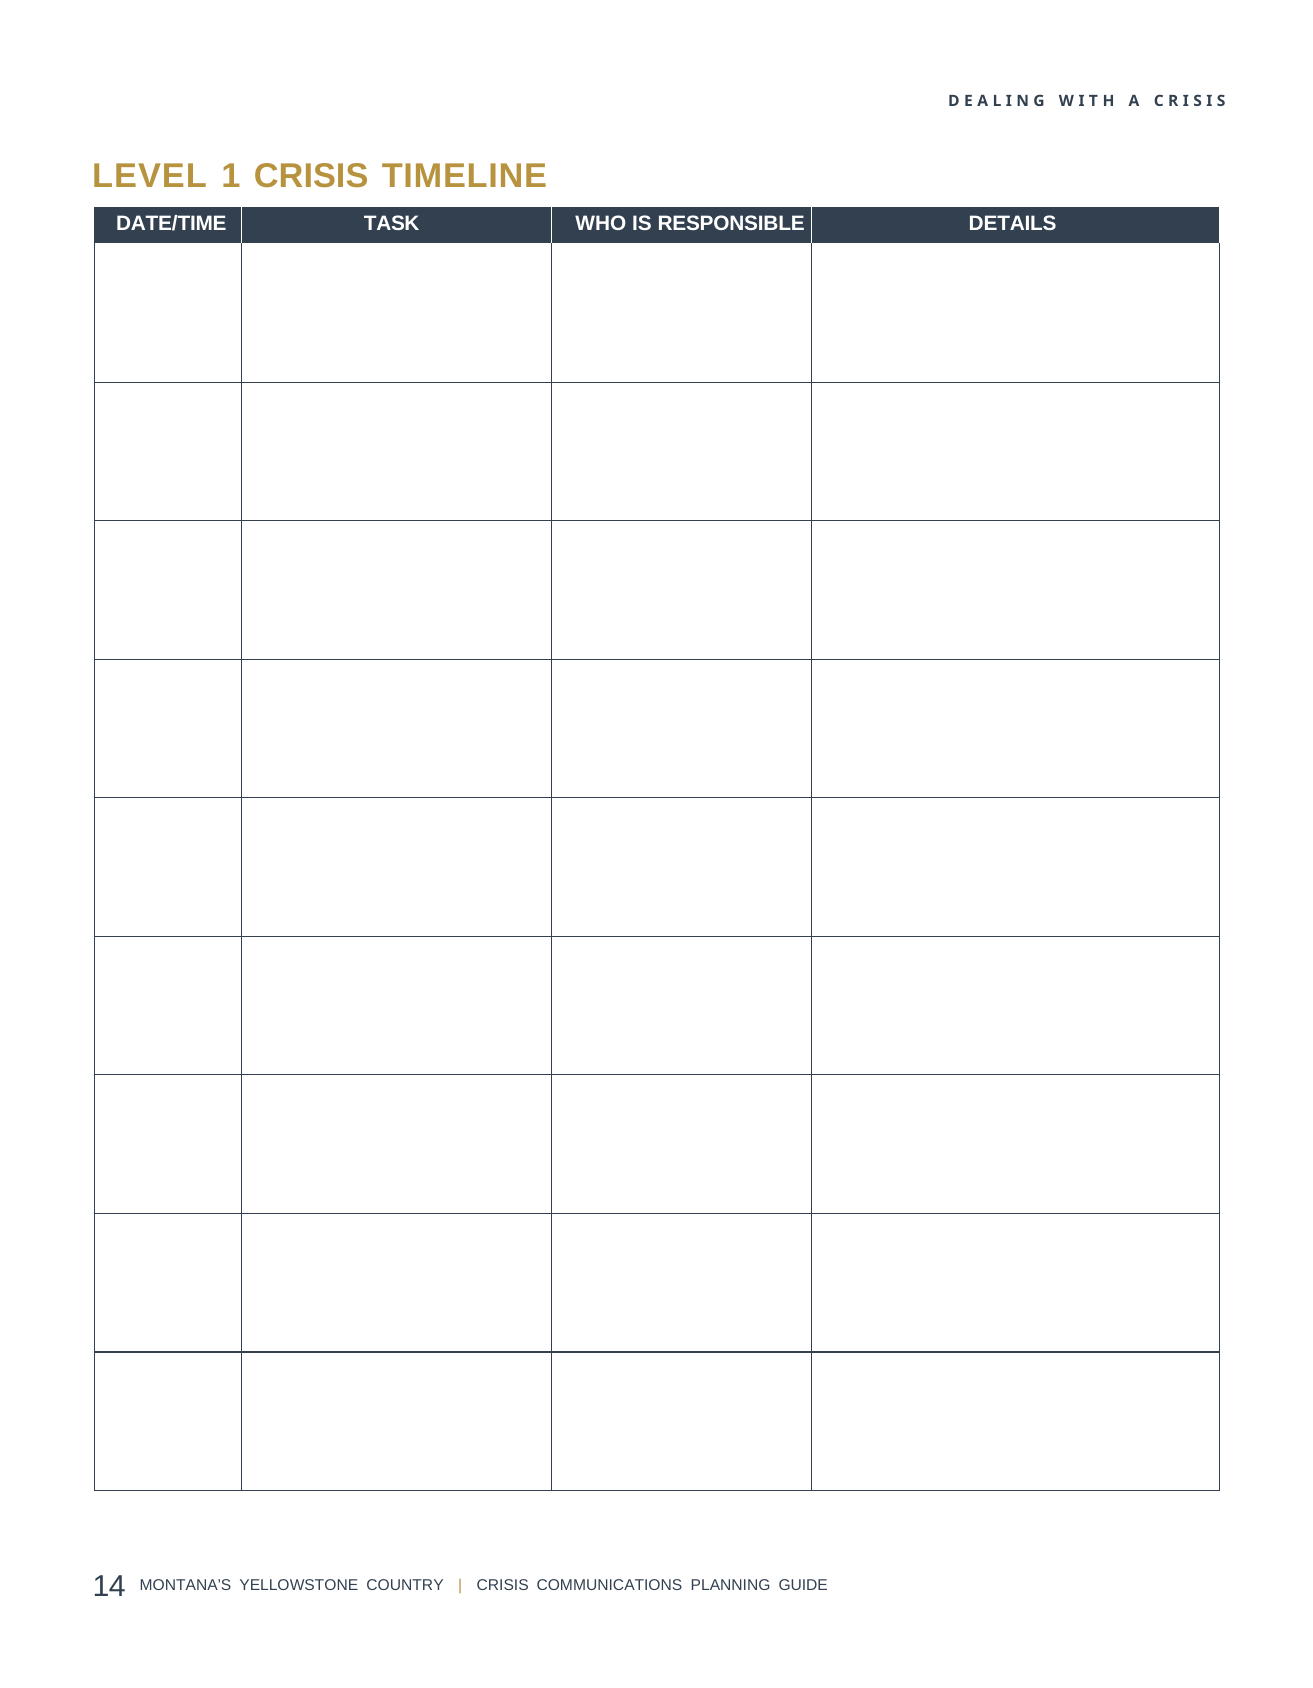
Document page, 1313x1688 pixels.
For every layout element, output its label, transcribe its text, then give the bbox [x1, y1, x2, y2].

table_cell [812, 1075, 1219, 1213]
table_cell [552, 383, 811, 520]
table_cell [242, 1353, 551, 1490]
table_header WHO IS RESPONSIBLE [552, 207, 811, 243]
table_cell [812, 383, 1219, 520]
table_cell [812, 1214, 1219, 1351]
table_cell [812, 660, 1219, 797]
table_cell [242, 1075, 551, 1213]
table_cell [242, 660, 551, 797]
table_cell [242, 521, 551, 659]
table_cell [552, 937, 811, 1074]
table_cell [552, 243, 811, 382]
table_header DATE/TIME [94, 207, 241, 243]
table_cell [242, 798, 551, 936]
table_cell [552, 660, 811, 797]
table_header TASK [242, 207, 551, 243]
table_cell [552, 521, 811, 659]
table_cell [552, 1353, 811, 1490]
table_cell [812, 243, 1219, 382]
table_cell [812, 1353, 1219, 1490]
table_cell [95, 1353, 241, 1490]
table_cell [812, 521, 1219, 659]
table_cell [95, 937, 241, 1074]
table_cell [242, 243, 551, 382]
table_header DETAILS [812, 207, 1219, 243]
table_cell [552, 798, 811, 936]
table_cell [242, 1214, 551, 1351]
table_cell [95, 383, 241, 520]
table_cell [95, 1075, 241, 1213]
table_cell [95, 521, 241, 659]
table_cell [552, 1214, 811, 1351]
table_cell [812, 937, 1219, 1074]
table_cell [812, 798, 1219, 936]
table_cell [552, 1075, 811, 1213]
table_cell [95, 798, 241, 936]
table_cell [95, 1214, 241, 1351]
table_cell [242, 383, 551, 520]
table_cell [95, 660, 241, 797]
text LEVEL 1 CRISIS TIMELINE [92, 155, 1235, 194]
table_cell [95, 243, 241, 382]
table_cell [242, 937, 551, 1074]
